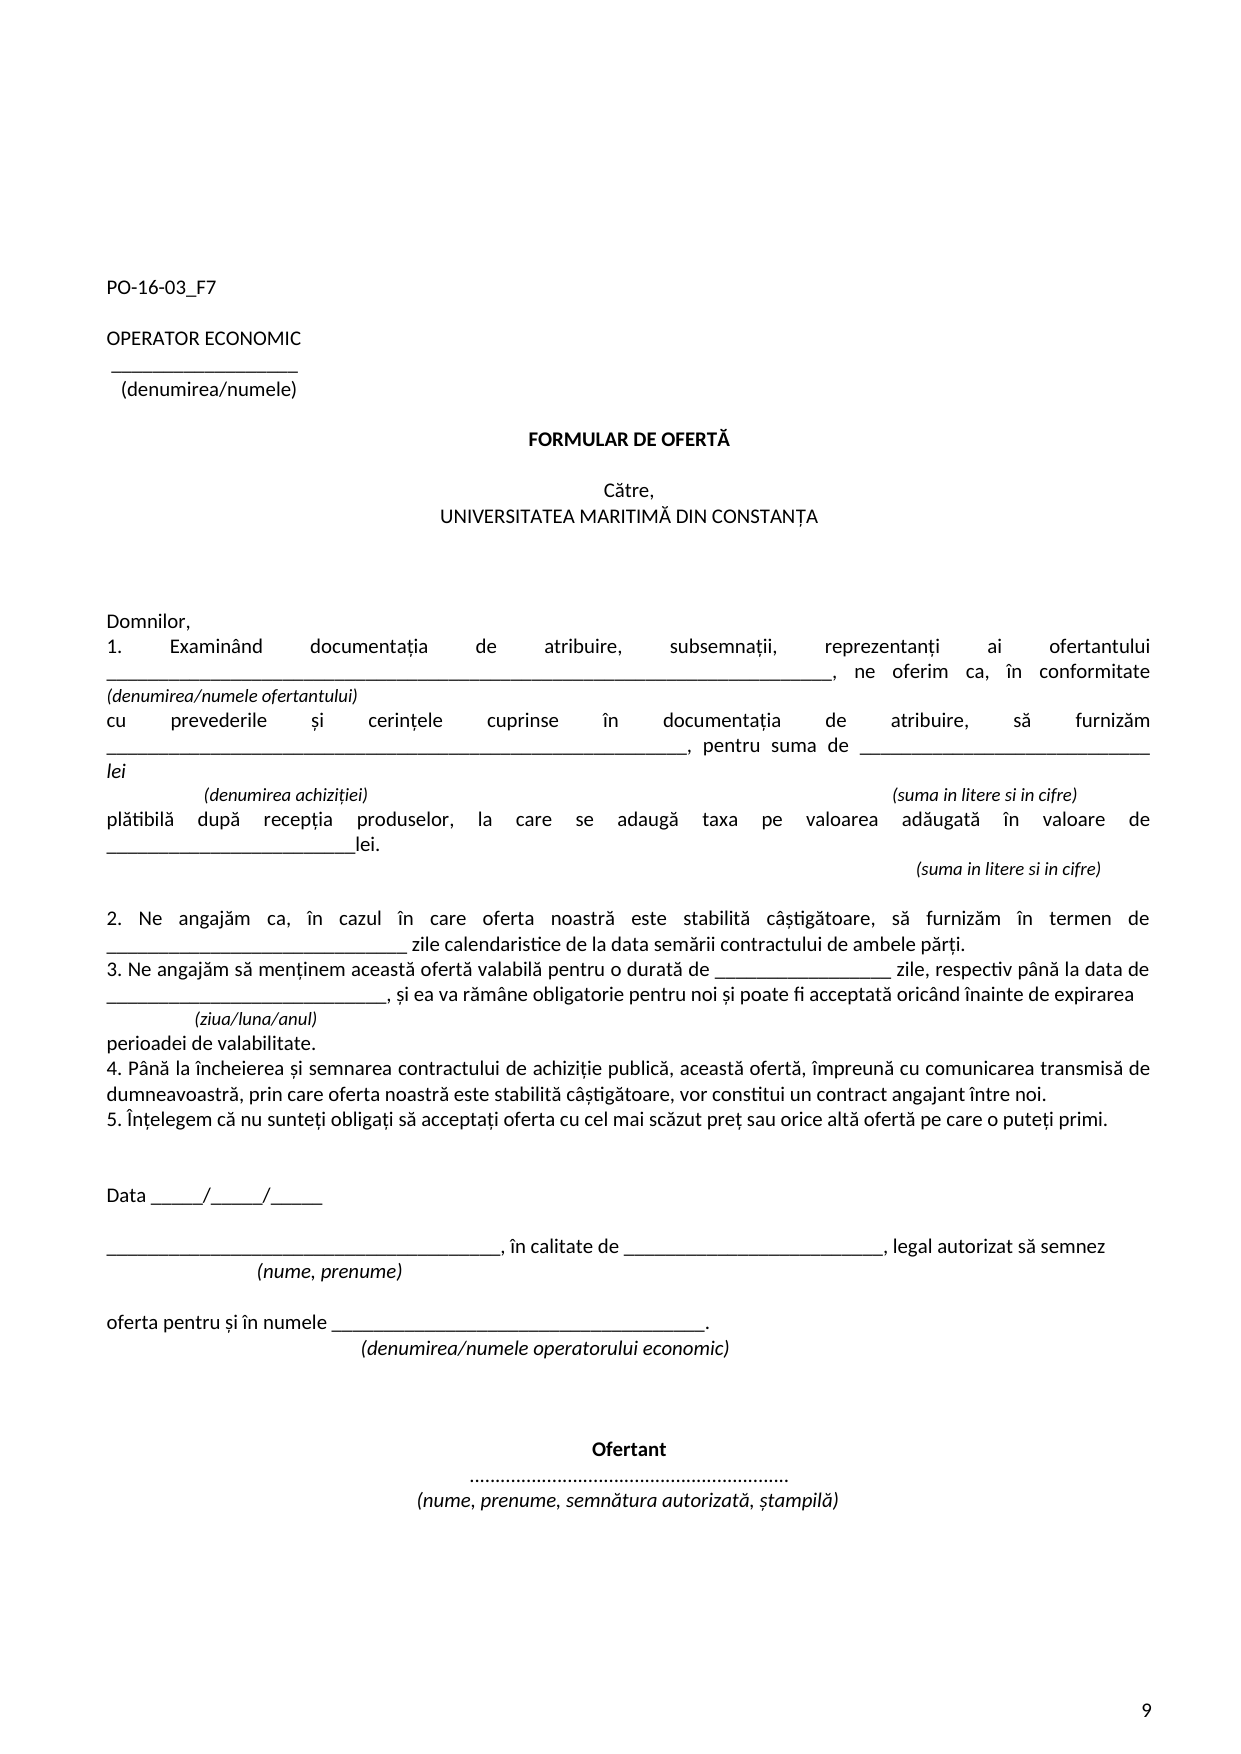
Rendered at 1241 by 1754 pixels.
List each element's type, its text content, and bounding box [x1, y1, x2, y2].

text Domnilor, [106, 608, 1152, 633]
text UNIVERSITATEA MARITIMĂ DIN CONSTANȚA [106, 503, 1152, 528]
text 3. Ne angajăm să menținem această ofertă valabilă pentru o durată de _________________ zile, respectiv până la data de ___________________________, și ea va rămâne obligatorie pentru noi și poate fi acceptată oricând înainte de expirarea [106, 956, 1152, 1007]
text 4. Până la încheierea și semnarea contractului de achiziție publică, această ofertă, împreună cu comunicarea transmisă de dumneavoastră, prin care oferta noastră este stabilită câștigătoare, vor constitui un contract angajant între noi. [106, 1055, 1152, 1106]
text Ofertant [106, 1437, 1152, 1462]
text (denumirea/numele) [106, 376, 1152, 401]
text (ziua/luna/anul) [106, 1007, 1152, 1030]
text (denumirea/numele operatorului economic) [106, 1335, 1152, 1360]
text __________________ [106, 350, 1152, 376]
text PO-16-03_F7 [106, 274, 1152, 299]
text perioadei de valabilitate. [106, 1030, 1152, 1055]
text plătibilă după recepția produselor, la care se adaugă taxa pe valoarea adăugată în valoare de ________________________lei. [106, 806, 1152, 857]
text cu prevederile și cerințele cuprinse în documentația de atribuire, să furnizăm ________________________________________________________, pentru suma de ____________________________ lei [106, 707, 1152, 783]
text (suma in litere si in cifre) [106, 857, 1152, 880]
text 5. Înțelegem că nu sunteți obligați să acceptați oferta cu cel mai scăzut preț sau orice altă ofertă pe care o puteți primi. [106, 1106, 1152, 1132]
text OPERATOR ECONOMIC [106, 325, 1152, 350]
text .............................................................. [106, 1462, 1152, 1487]
text ______________________________________, în calitate de _________________________, legal autorizat să semnez [106, 1233, 1152, 1259]
text (denumirea achiziției) (suma in litere si in cifre) [106, 783, 1152, 806]
text Data _____/_____/_____ [106, 1182, 1152, 1208]
text oferta pentru și în numele ____________________________________. [106, 1309, 1152, 1335]
text 2. Ne angajăm ca, în cazul în care oferta noastră este stabilită câștigătoare, să furnizăm în termen de _____________________________ zile calendaristice de la data semării contractului de ambele părți. [106, 905, 1152, 956]
text (nume, prenume) [106, 1259, 1152, 1284]
text Către, [106, 477, 1152, 503]
text FORMULAR DE OFERTĂ [106, 427, 1152, 452]
text 1. Examinând documentația de atribuire, subsemnații, reprezentanți ai ofertantului ______________________________________________________________________, ne oferim ca, în conformitate (denumirea/numele ofertantului) [106, 633, 1152, 707]
text (nume, prenume, semnătura autorizată, ștampilă) [106, 1487, 1152, 1513]
